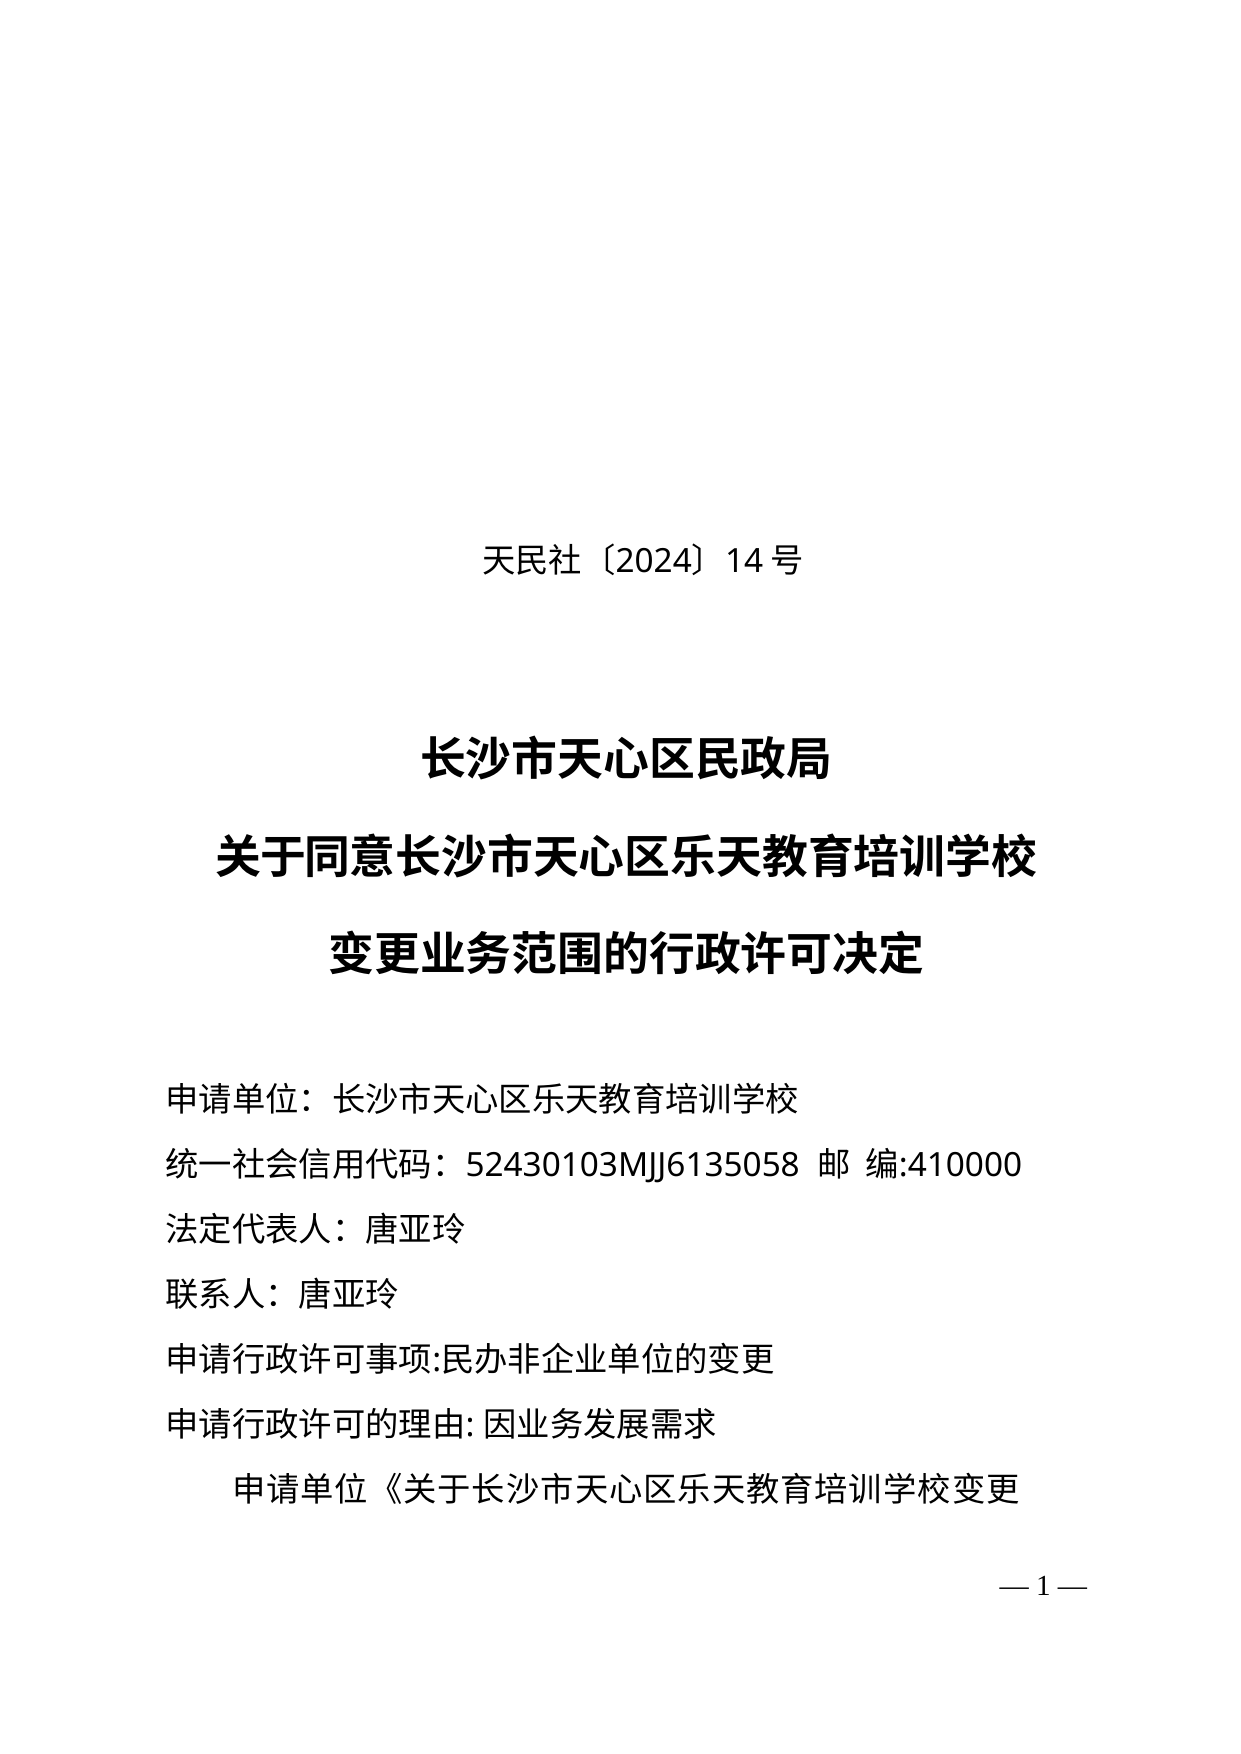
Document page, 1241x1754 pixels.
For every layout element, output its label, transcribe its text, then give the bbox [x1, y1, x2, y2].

text 天民社〔2024〕14号 [165, 525, 1087, 590]
text 法定代表人：唐亚玲 [165, 1194, 1087, 1259]
text 申请行政许可的理由: 因业务发展需求 [165, 1389, 1087, 1454]
text 变更业务范围的行政许可决定 [165, 902, 1087, 999]
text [165, 1454, 1020, 1519]
text 长沙市天心区民政局 [165, 707, 1087, 804]
text 联系人：唐亚玲 [165, 1259, 1087, 1324]
text 统一社会信用代码：52430103MJJ6135058 邮 编:410000 [165, 1129, 1087, 1194]
text 申请行政许可事项:民办非企业单位的变更 [165, 1324, 1087, 1389]
text 申请单位：长沙市天心区乐天教育培训学校 [165, 1064, 1087, 1129]
text 关于同意长沙市天心区乐天教育培训学校 [165, 804, 1087, 902]
